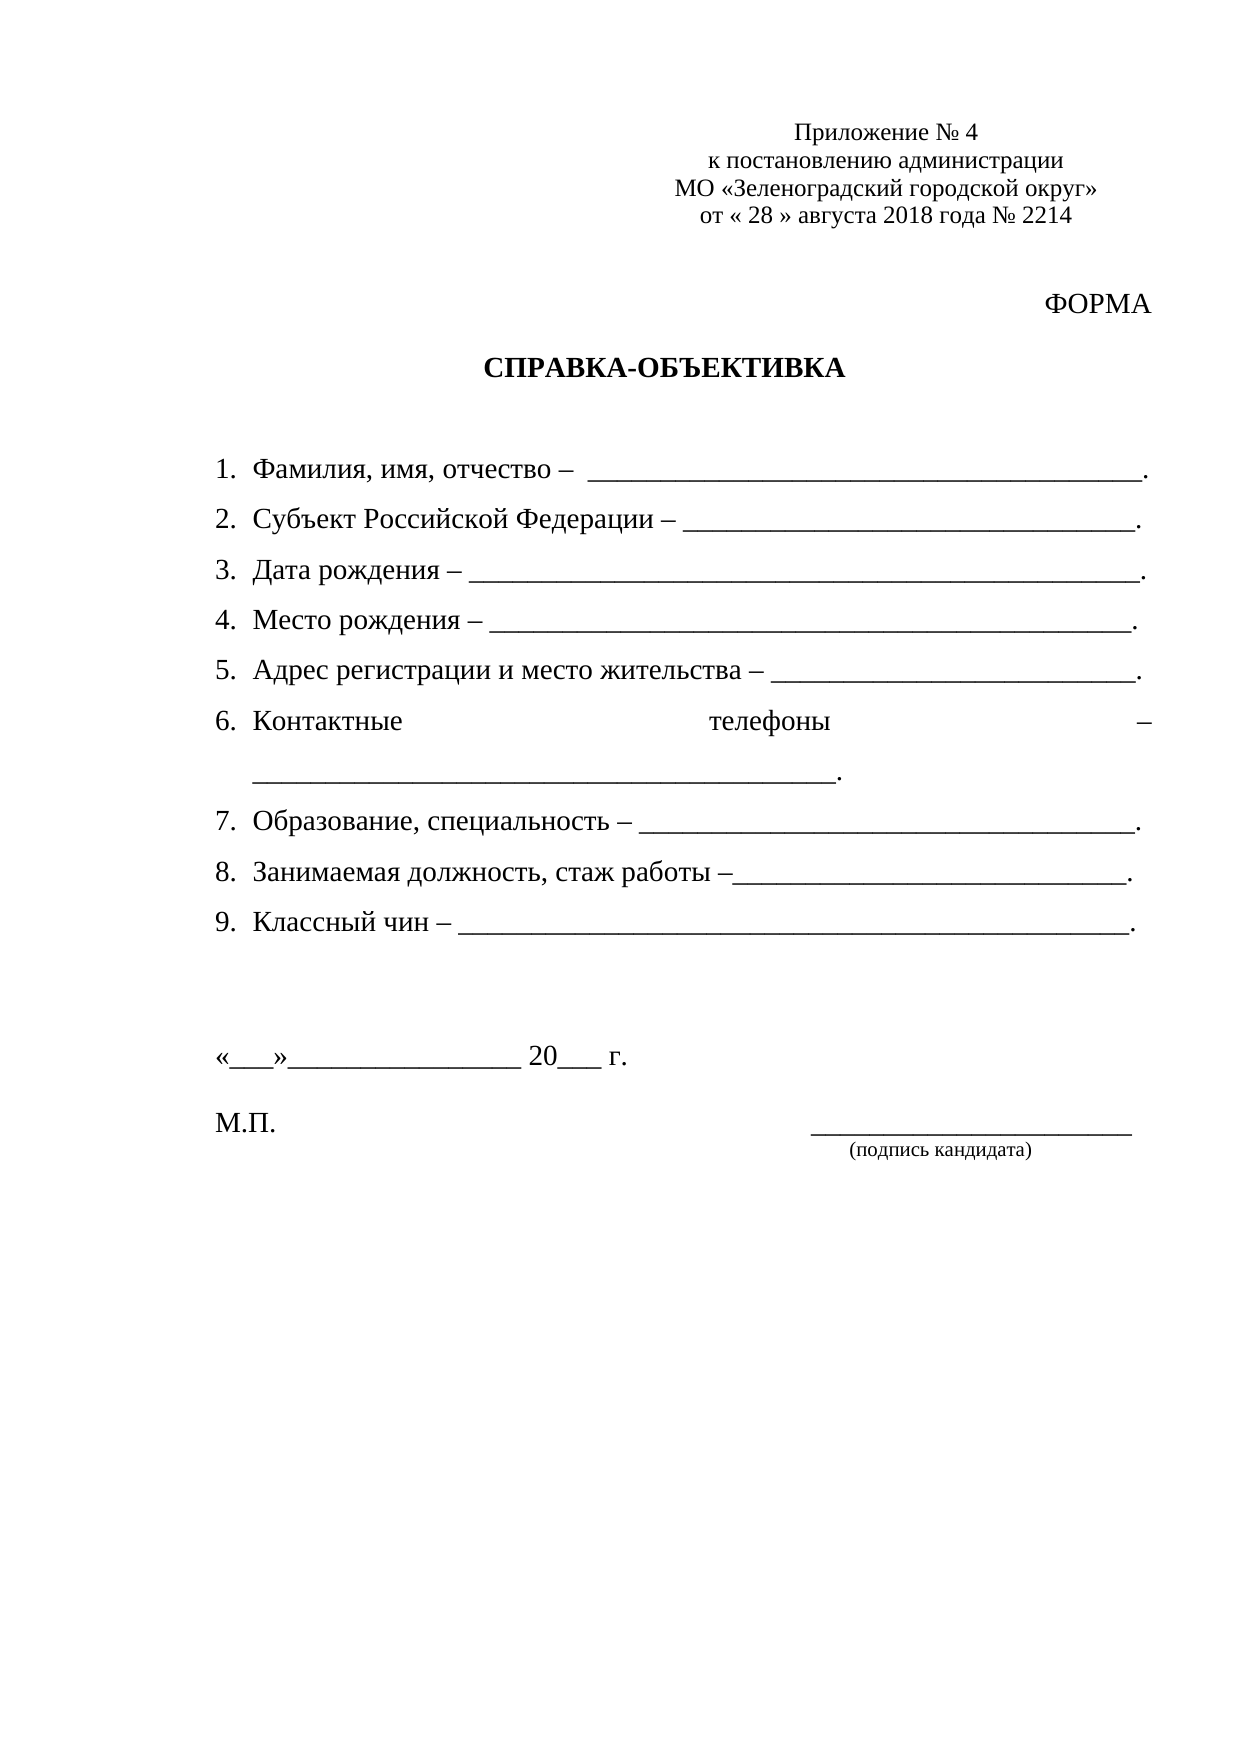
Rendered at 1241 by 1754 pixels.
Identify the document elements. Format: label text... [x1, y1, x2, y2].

list Образование, специальность – __________________________________. [215, 803, 1152, 837]
text СПРАВКА-ОБЪЕКТИВКА [177, 351, 1152, 384]
text «___»________________ 20___ г. [215, 1038, 1152, 1072]
list Контактные телефоны – ________________________________________. [215, 703, 1152, 787]
list Место рождения – ____________________________________________. [215, 602, 1152, 636]
text от « 28 » августа 2018 года № 2214 [620, 202, 1152, 229]
text к постановлению администрации [620, 146, 1152, 174]
text МО «Зеленоградский городской округ» [620, 174, 1152, 202]
list Фамилия, имя, отчество – ______________________________________. [215, 451, 1152, 485]
text (подпись кандидата) [177, 1139, 1152, 1161]
list Занимаемая должность, стаж работы –___________________________. [215, 854, 1152, 887]
list Адрес регистрации и место жительства – _________________________. [215, 652, 1152, 686]
list Классный чин – ______________________________________________. [215, 904, 1152, 938]
text ФОРМА [177, 289, 1152, 320]
text М.П. ______________________ [215, 1105, 1152, 1139]
text Приложение № 4 [620, 118, 1152, 146]
list Дата рождения – ______________________________________________. [215, 552, 1152, 585]
list Субъект Российской Федерации – _______________________________. [215, 502, 1152, 535]
